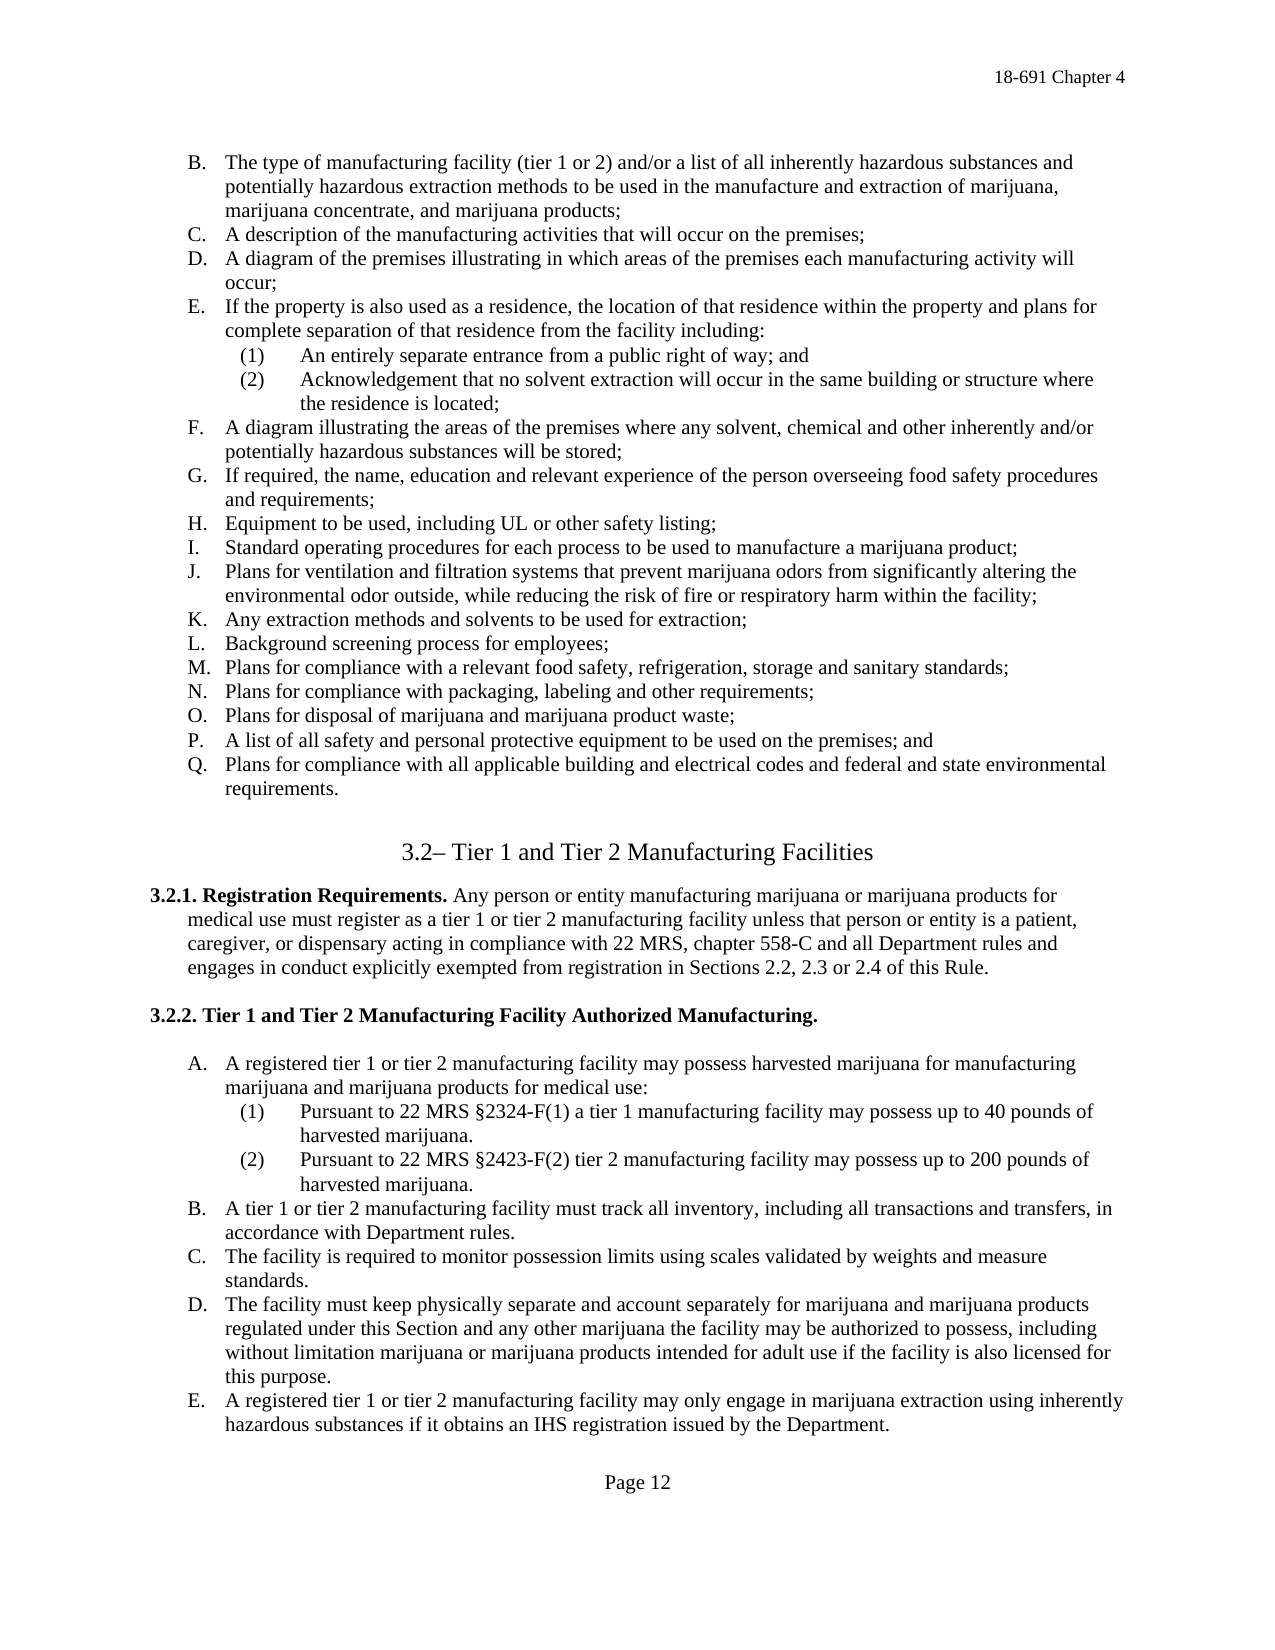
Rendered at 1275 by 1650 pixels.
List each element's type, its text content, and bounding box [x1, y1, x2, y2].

list A registered tier 1 or tier 2 manufacturing facility may only engage in marijuana extraction using inherently hazardous substances if it obtains an IHS registration issued by the Department. [187, 1388, 1125, 1436]
list Pursuant to 22 MRS §2324-F(1) a tier 1 manufacturing facility may possess up to 40 pounds of harvested marijuana. [240, 1099, 1125, 1147]
text 3.2.2. Tier 1 and Tier 2 Manufacturing Facility Authorized Manufacturing. [150, 1003, 1125, 1027]
list A diagram illustrating the areas of the premises where any solvent, chemical and other inherently and/or potentially hazardous substances will be stored; [187, 415, 1125, 463]
list If the property is also used as a residence, the location of that residence within the property and plans for complete separation of that residence from the facility including: [187, 294, 1125, 342]
list A description of the manufacturing activities that will occur on the premises; [187, 222, 1125, 246]
list Acknowledgement that no solvent extraction will occur in the same building or structure where the residence is located; [240, 367, 1125, 415]
list Standard operating procedures for each process to be used to manufacture a marijuana product; [187, 535, 1125, 559]
text 3.2.1. Registration Requirements. Any person or entity manufacturing marijuana or marijuana products for medical use must register as a tier 1 or tier 2 manufacturing facility unless that person or entity is a patient, caregiver, or dispensary acting in compliance with 22 MRS, chapter 558-C and all Department rules and engages in conduct explicitly exempted from registration in Sections 2.2, 2.3 or 2.4 of this Rule. [150, 883, 1125, 979]
subtitle 3.2– Tier 1 and Tier 2 Manufacturing Facilities [150, 837, 1125, 866]
list Any extraction methods and solvents to be used for extraction; [187, 607, 1125, 631]
list The facility must keep physically separate and account separately for marijuana and marijuana products regulated under this Section and any other marijuana the facility may be authorized to possess, including without limitation marijuana or marijuana products intended for adult use if the facility is also licensed for this purpose. [187, 1292, 1125, 1388]
list A list of all safety and personal protective equipment to be used on the premises; and [187, 727, 1125, 752]
list Pursuant to 22 MRS §2423-F(2) tier 2 manufacturing facility may possess up to 200 pounds of harvested marijuana. [240, 1147, 1125, 1196]
list A registered tier 1 or tier 2 manufacturing facility may possess harvested marijuana for manufacturing marijuana and marijuana products for medical use: [187, 1051, 1125, 1099]
list Background screening process for employees; [187, 631, 1125, 655]
list Equipment to be used, including UL or other safety listing; [187, 511, 1125, 535]
list The type of manufacturing facility (tier 1 or 2) and/or a list of all inherently hazardous substances and potentially hazardous extraction methods to be used in the manufacture and extraction of marijuana, marijuana concentrate, and marijuana products; [187, 150, 1125, 222]
list Plans for compliance with packaging, labeling and other requirements; [187, 679, 1125, 703]
list Plans for ventilation and filtration systems that prevent marijuana odors from significantly altering the environmental odor outside, while reducing the risk of fire or respiratory harm within the facility; [187, 559, 1125, 607]
list If required, the name, education and relevant experience of the person overseeing food safety procedures and requirements; [187, 463, 1125, 511]
list The facility is required to monitor possession limits using scales validated by weights and measure standards. [187, 1244, 1125, 1292]
list Plans for compliance with all applicable building and electrical codes and federal and state environmental requirements. [187, 752, 1125, 800]
list A diagram of the premises illustrating in which areas of the premises each manufacturing activity will occur; [187, 246, 1125, 294]
list Plans for compliance with a relevant food safety, refrigeration, storage and sanitary standards; [187, 655, 1125, 679]
list An entirely separate entrance from a public right of way; and [240, 342, 1125, 367]
list Plans for disposal of marijuana and marijuana product waste; [187, 703, 1125, 727]
list A tier 1 or tier 2 manufacturing facility must track all inventory, including all transactions and transfers, in accordance with Department rules. [187, 1196, 1125, 1244]
